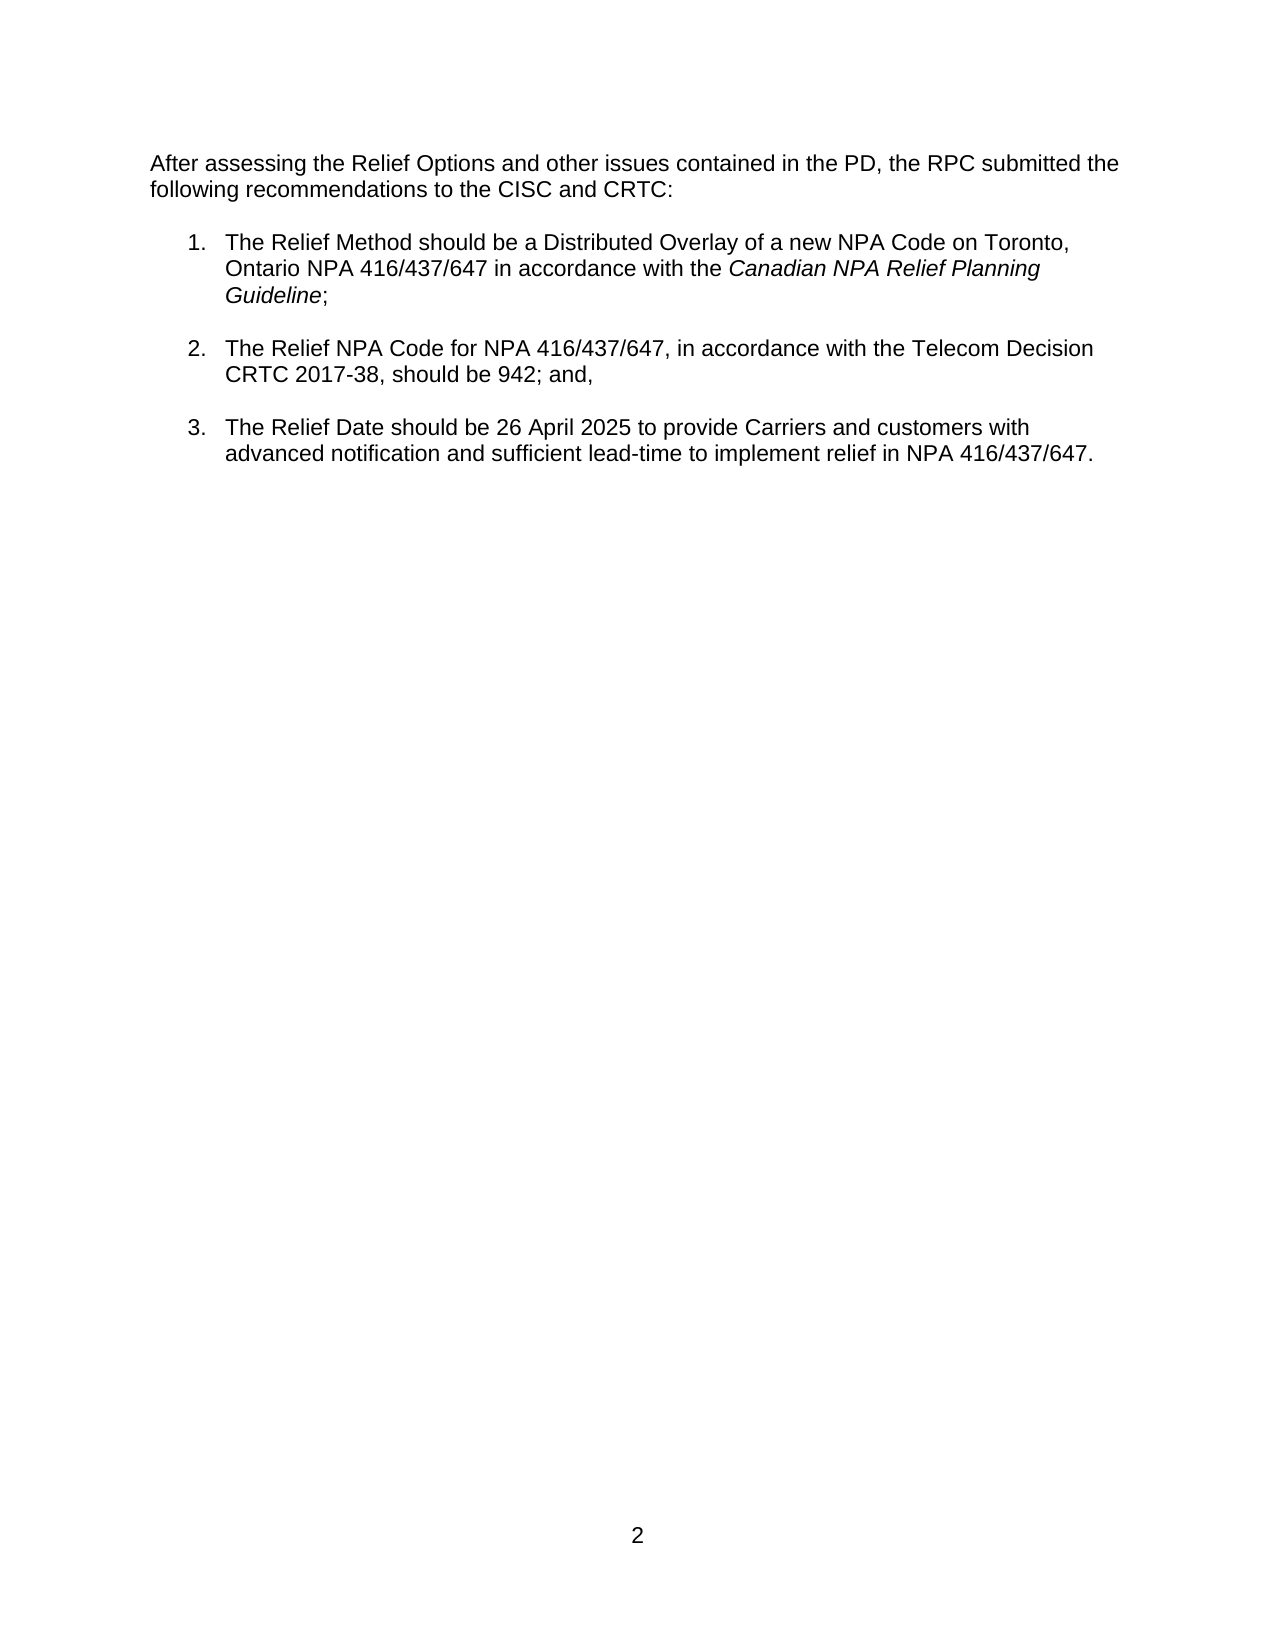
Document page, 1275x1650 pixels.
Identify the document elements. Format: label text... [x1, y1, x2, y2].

list The Relief Date should be 26 April 2025 to provide Carriers and customers with advanced notification and sufficient lead-time to implement relief in NPA 416/437/647. [187, 413, 1125, 466]
text After assessing the Relief Options and other issues contained in the PD, the RPC submitted the following recommendations to the CISC and CRTC: [150, 150, 1125, 203]
list The Relief Method should be a Distributed Overlay of a new NPA Code on Toronto, Ontario NPA 416/437/647 in accordance with the Canadian NPA Relief Planning Guideline; [187, 229, 1125, 308]
list The Relief NPA Code for NPA 416/437/647, in accordance with the Telecom Decision CRTC 2017-38, should be 942; and, [187, 334, 1125, 387]
